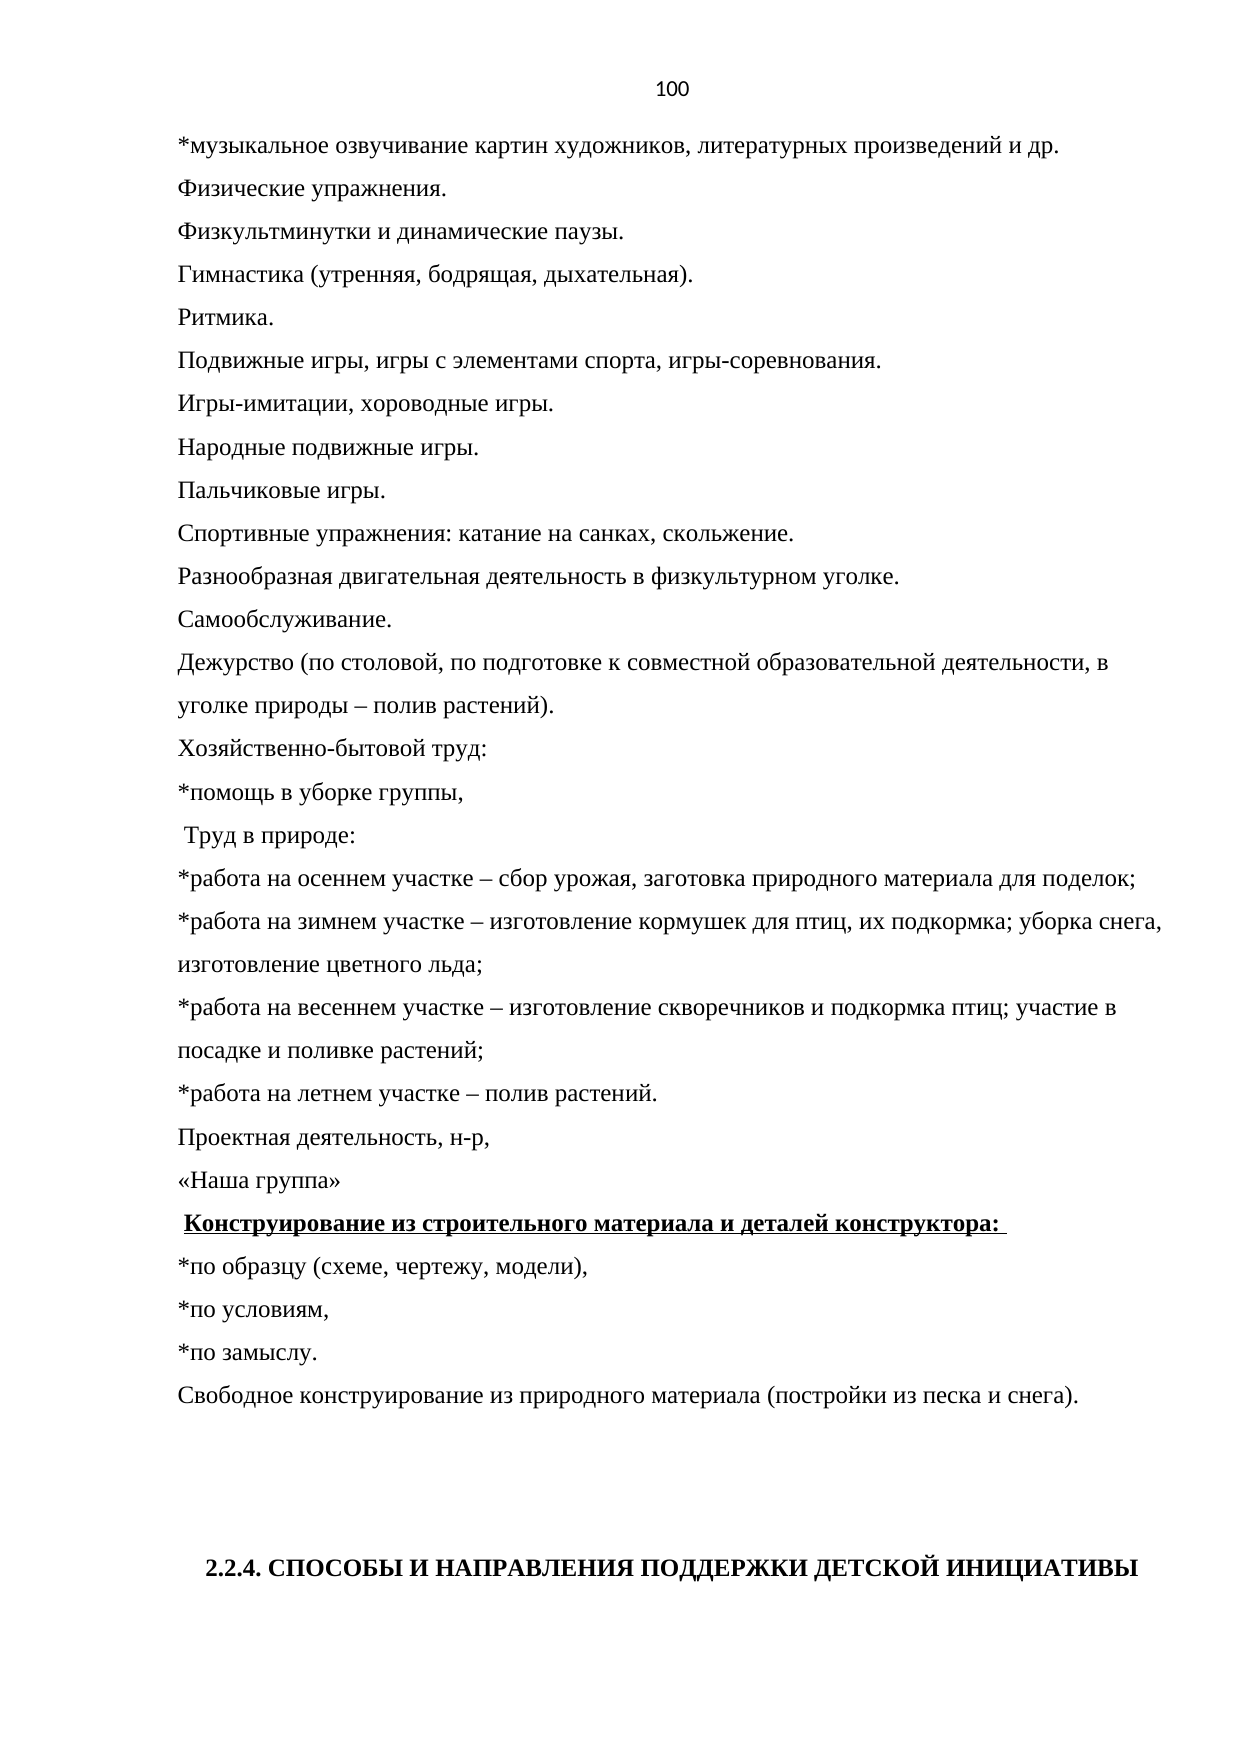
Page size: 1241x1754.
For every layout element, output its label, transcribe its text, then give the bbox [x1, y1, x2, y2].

text Разнообразная двигательная деятельность в физкультурном уголке. [177, 561, 1167, 590]
text *работа на весеннем участке – изготовление скворечников и подкормка птиц; участие в посадке и поливке растений; [177, 992, 1167, 1064]
text Игры-имитации, хороводные игры. [177, 388, 1167, 417]
text *работа на летнем участке – полив растений. [177, 1078, 1167, 1107]
list 2.2.4. СПОСОБЫ И НАПРАВЛЕНИЯ ПОДДЕРЖКИ ДЕТСКОЙ ИНИЦИАТИВЫ [177, 1553, 1167, 1582]
text «Наша группа» [177, 1165, 1167, 1193]
text Дежурство (по столовой, по подготовке к совместной образовательной деятельности, в уголке природы – полив растений). [177, 647, 1167, 719]
text Труд в природе: [177, 820, 1167, 848]
text *помощь в уборке группы, [177, 777, 1167, 805]
text *по образцу (схеме, чертежу, модели), [177, 1251, 1167, 1280]
text Ритмика. [177, 302, 1167, 331]
text Хозяйственно-бытовой труд: [177, 733, 1167, 762]
text Народные подвижные игры. [177, 432, 1167, 460]
text Проектная деятельность, н-р, [177, 1122, 1167, 1150]
text Конструирование из строительного материала и деталей конструктора: [177, 1208, 1167, 1237]
text *по замыслу. [177, 1337, 1167, 1366]
text Спортивные упражнения: катание на санках, скольжение. [177, 518, 1167, 547]
text *музыкальное озвучивание картин художников, литературных произведений и др. [177, 130, 1167, 158]
text Физкультминутки и динамические паузы. [177, 216, 1167, 245]
text Физические упражнения. [177, 173, 1167, 202]
text *по условиям, [177, 1294, 1167, 1323]
text Самообслуживание. [177, 604, 1167, 633]
text Свободное конструирование из природного материала (постройки из песка и снега). [177, 1380, 1167, 1409]
text *работа на зимнем участке – изготовление кормушек для птиц, их подкормка; уборка снега, изготовление цветного льда; [177, 906, 1167, 978]
text *работа на осеннем участке – сбор урожая, заготовка природного материала для поделок; [177, 863, 1167, 892]
text Пальчиковые игры. [177, 475, 1167, 503]
text Подвижные игры, игры с элементами спорта, игры-соревнования. [177, 345, 1167, 374]
text Гимнастика (утренняя, бодрящая, дыхательная). [177, 259, 1167, 288]
